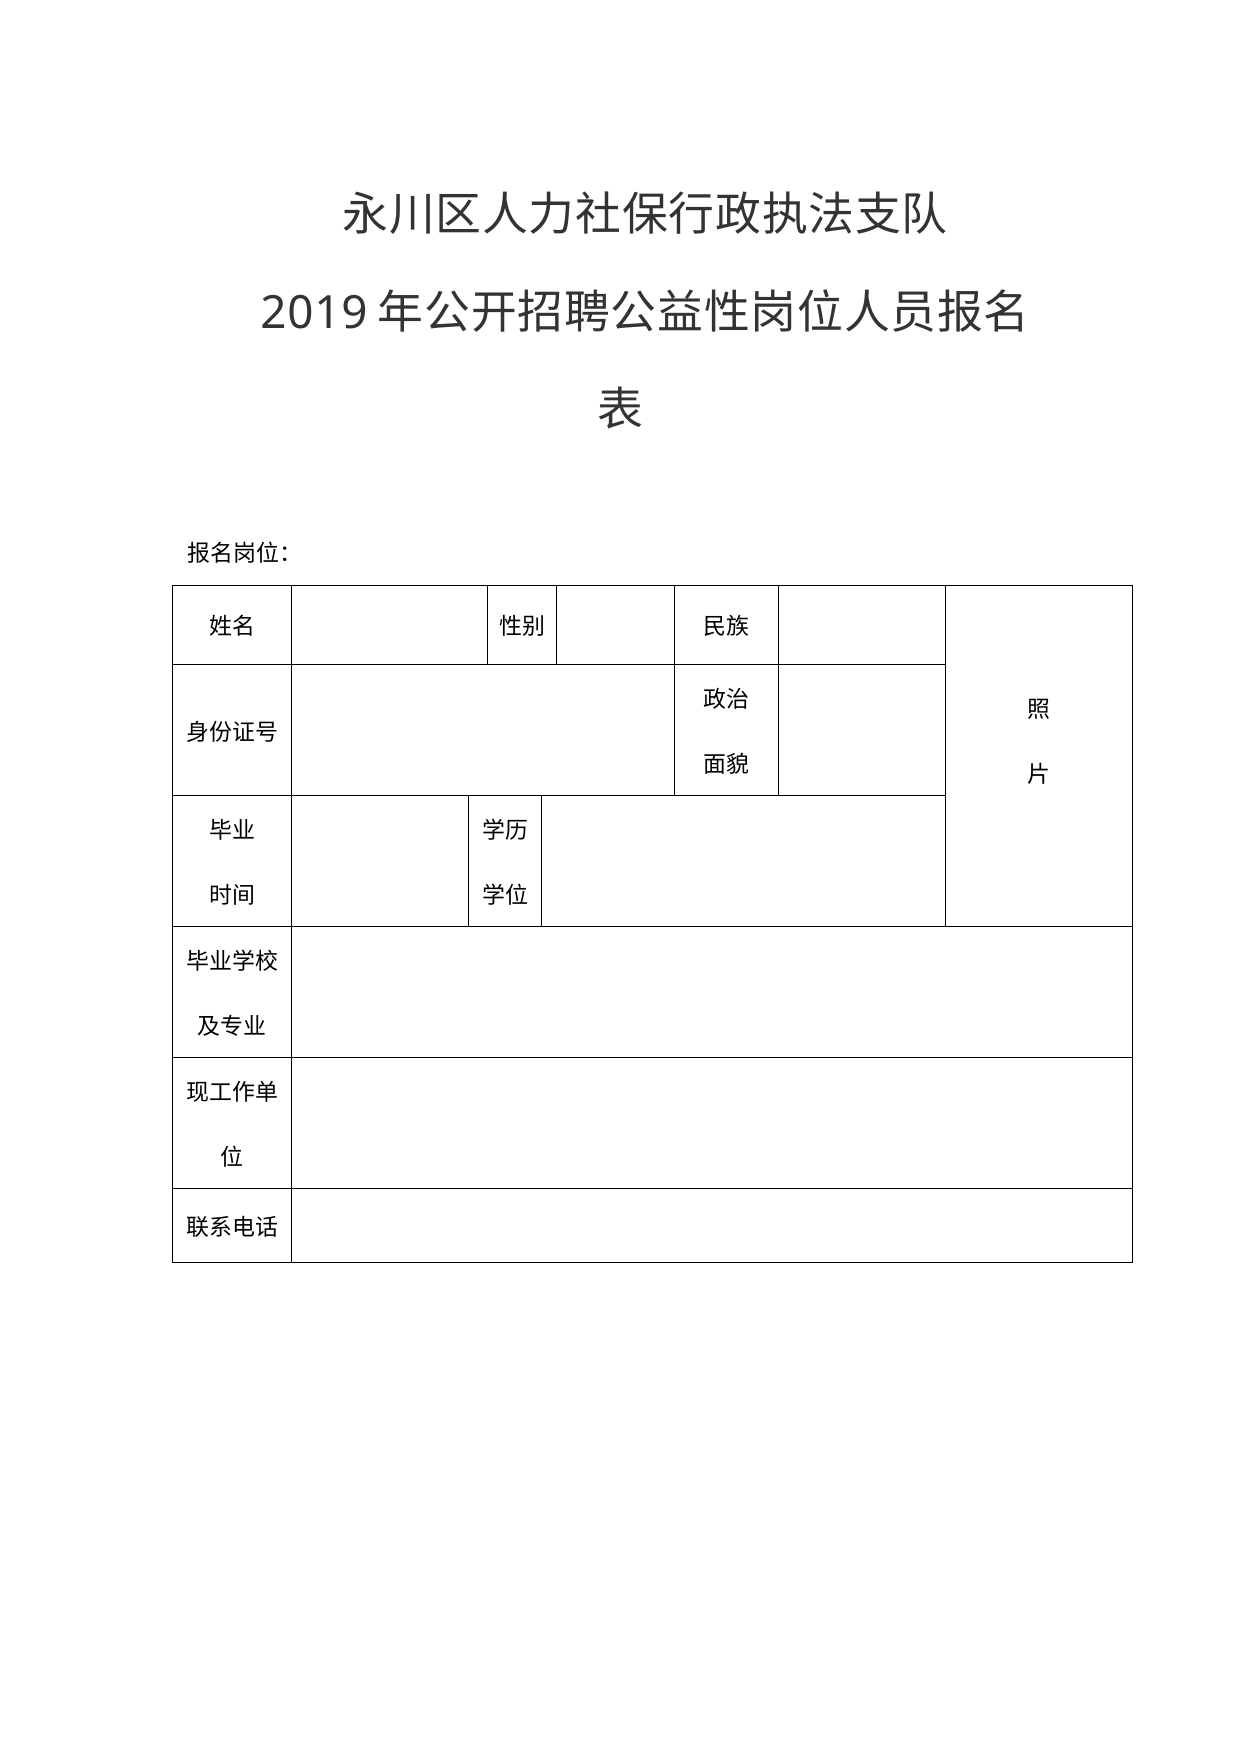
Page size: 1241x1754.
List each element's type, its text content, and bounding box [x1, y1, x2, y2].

table_cell [292, 1058, 1132, 1188]
table_cell 身份证号 [173, 665, 291, 795]
table_cell [292, 927, 1132, 1057]
text 报名岗位： [187, 519, 1053, 584]
table_header 民族 [675, 586, 778, 664]
table_header [557, 586, 674, 664]
table_cell 学历 学位 [469, 796, 541, 926]
text 永川区人力社保行政执法支队 [187, 162, 1053, 259]
table_header 照 片 [946, 586, 1132, 926]
table_cell [542, 796, 945, 926]
table_cell [292, 665, 674, 795]
table_cell [779, 665, 945, 795]
table_header [779, 586, 945, 664]
table_cell 毕业 时间 [173, 796, 291, 926]
table_cell 联系电话 [173, 1189, 291, 1262]
table_cell [292, 796, 468, 926]
table_cell 政治 面貌 [675, 665, 778, 795]
table_header 姓名 [173, 586, 291, 664]
text 2019年公开招聘公益性岗位人员报名表 [187, 259, 1053, 454]
table_cell 毕业学校 及专业 [173, 927, 291, 1057]
table_cell [292, 1189, 1132, 1262]
table_cell 现工作单位 [173, 1058, 291, 1188]
table_header [292, 586, 487, 664]
table_header 性别 [488, 586, 556, 664]
